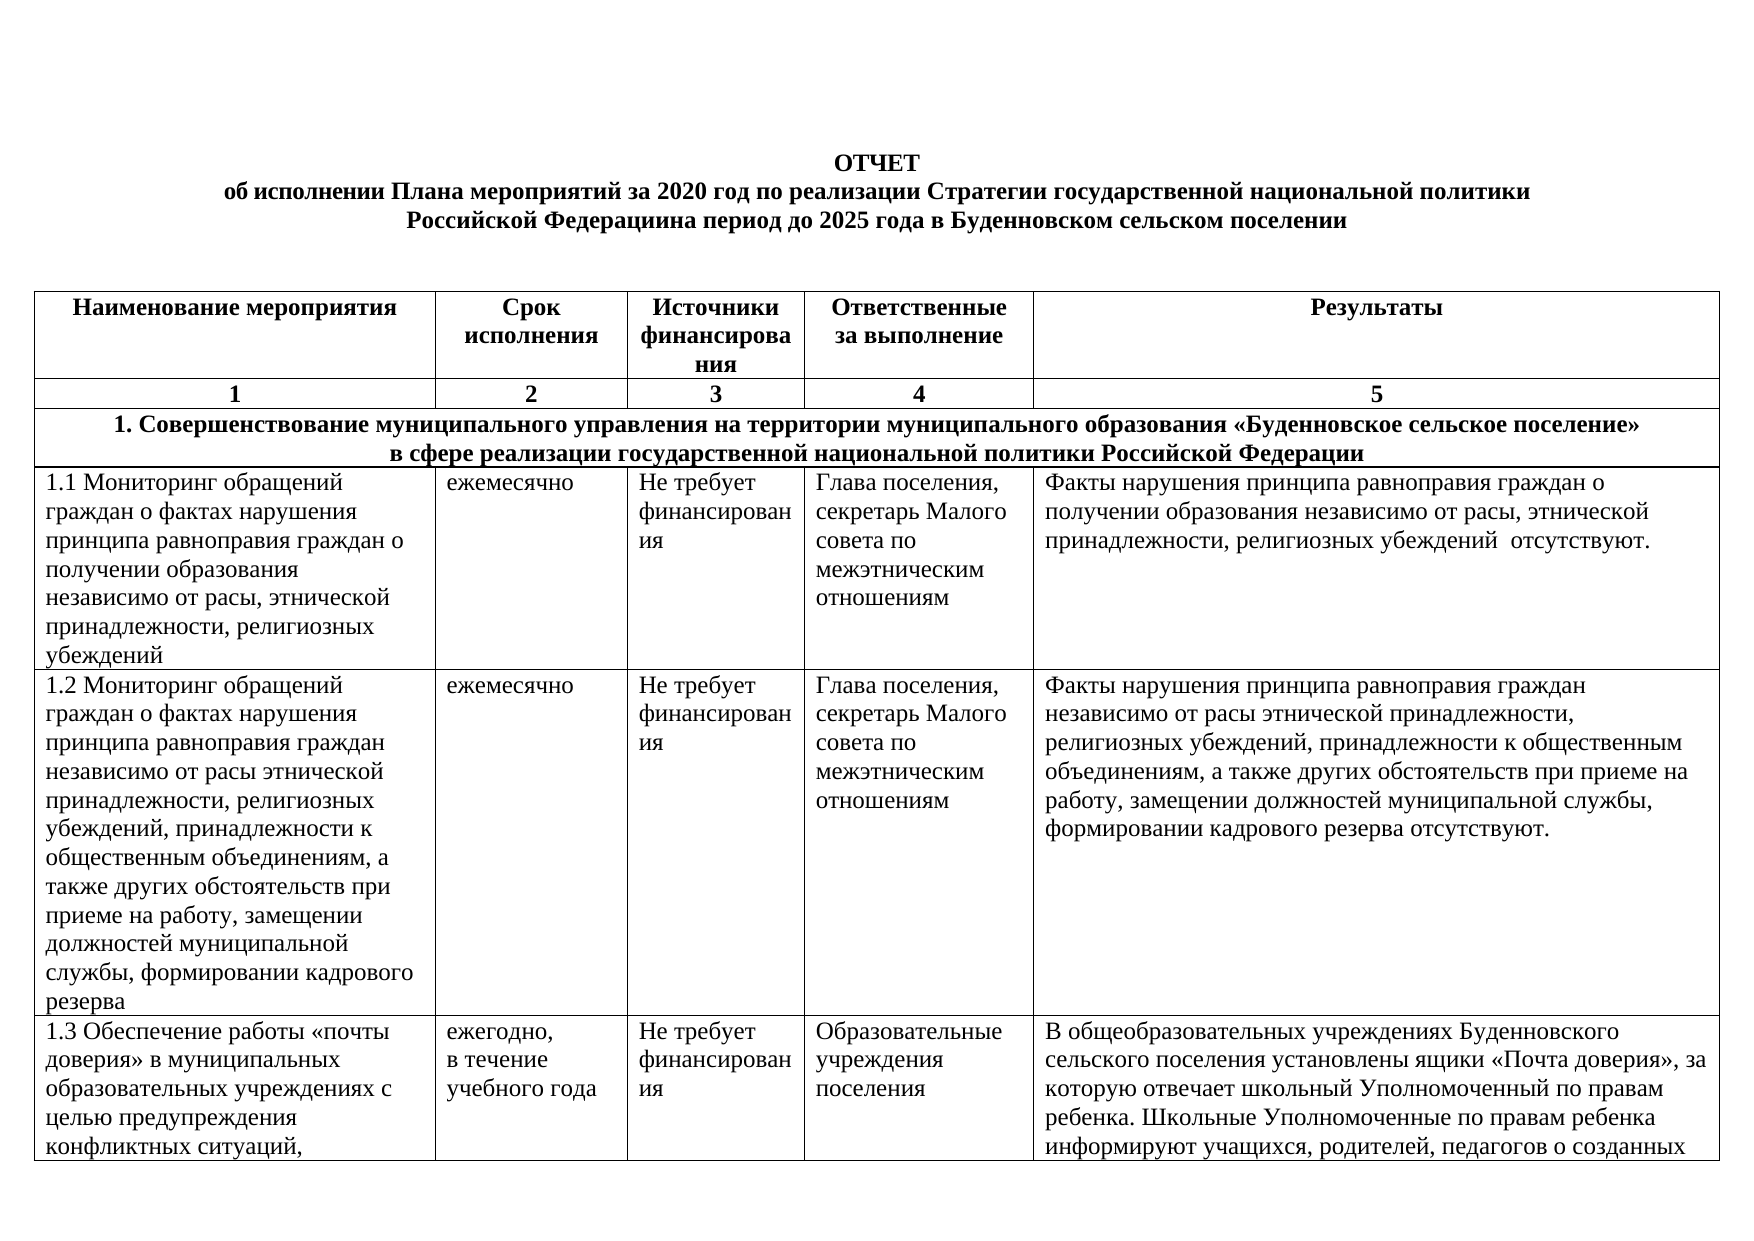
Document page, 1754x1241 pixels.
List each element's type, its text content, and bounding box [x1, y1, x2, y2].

text об исполнении Плана мероприятий за 2020 год по реализации Стратегии государственной национальной политики [118, 176, 1636, 205]
table_cell 2 [436, 379, 627, 408]
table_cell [805, 1016, 1033, 1159]
table_cell ежемесячно [436, 468, 627, 669]
table_cell 4 [805, 379, 1033, 408]
table_cell 1.1 Мониторинг обращений граждан о фактах нарушения принципа равноправия граждан о получении образования независимо от расы, этнической принадлежности, религиозных убеждений [35, 468, 435, 669]
table_header Наименование мероприятия [35, 292, 435, 378]
table_cell 1 [35, 379, 435, 408]
table_cell Факты нарушения принципа равноправия граждан о получении образования независимо от расы, этнической принадлежности, религиозных убеждений отсутствуют. [1034, 468, 1719, 669]
table_cell Глава поселения, секретарь Малого совета по межэтническим отношениям [805, 468, 1033, 669]
table_cell Не требует финансирования [628, 468, 804, 669]
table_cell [35, 1016, 435, 1159]
table_cell 5 [1034, 379, 1719, 408]
table_cell 3 [628, 379, 804, 408]
table_cell ежемесячно [436, 670, 627, 1015]
text ОТЧЕТ [118, 148, 1636, 176]
table_header Результаты [1034, 292, 1719, 378]
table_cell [1034, 1016, 1719, 1159]
table_cell 1.2 Мониторинг обращений граждан о фактах нарушения принципа равноправия граждан независимо от расы этнической принадлежности, религиозных убеждений, принадлежности к общественным объединениям, а также других обстоятельств при приеме на работу, замещении должностей муниципальной службы, формировании кадрового резерва [35, 670, 435, 1015]
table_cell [436, 1016, 627, 1159]
table_header Срок исполнения [436, 292, 627, 378]
table_header Источники финансирования [628, 292, 804, 378]
table_header Ответственные за выполнение [805, 292, 1033, 378]
table_cell Факты нарушения принципа равноправия граждан независимо от расы этнической принадлежности, религиозных убеждений, принадлежности к общественным объединениям, а также других обстоятельств при приеме на работу, замещении должностей муниципальной службы, формировании кадрового резерва отсутствуют. [1034, 670, 1719, 1015]
text Российской Федерациина период до 2025 года в Буденновском сельском поселении [118, 205, 1636, 234]
table_cell 1. Совершенствование муниципального управления на территории муниципального образования «Буденновское сельское поселение» в сфере реализации государственной национальной политики Российской Федерации [35, 409, 1719, 466]
table_cell Не требует финансирования [628, 670, 804, 1015]
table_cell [628, 1016, 804, 1159]
table_cell Глава поселения, секретарь Малого совета по межэтническим отношениям [805, 670, 1033, 1015]
